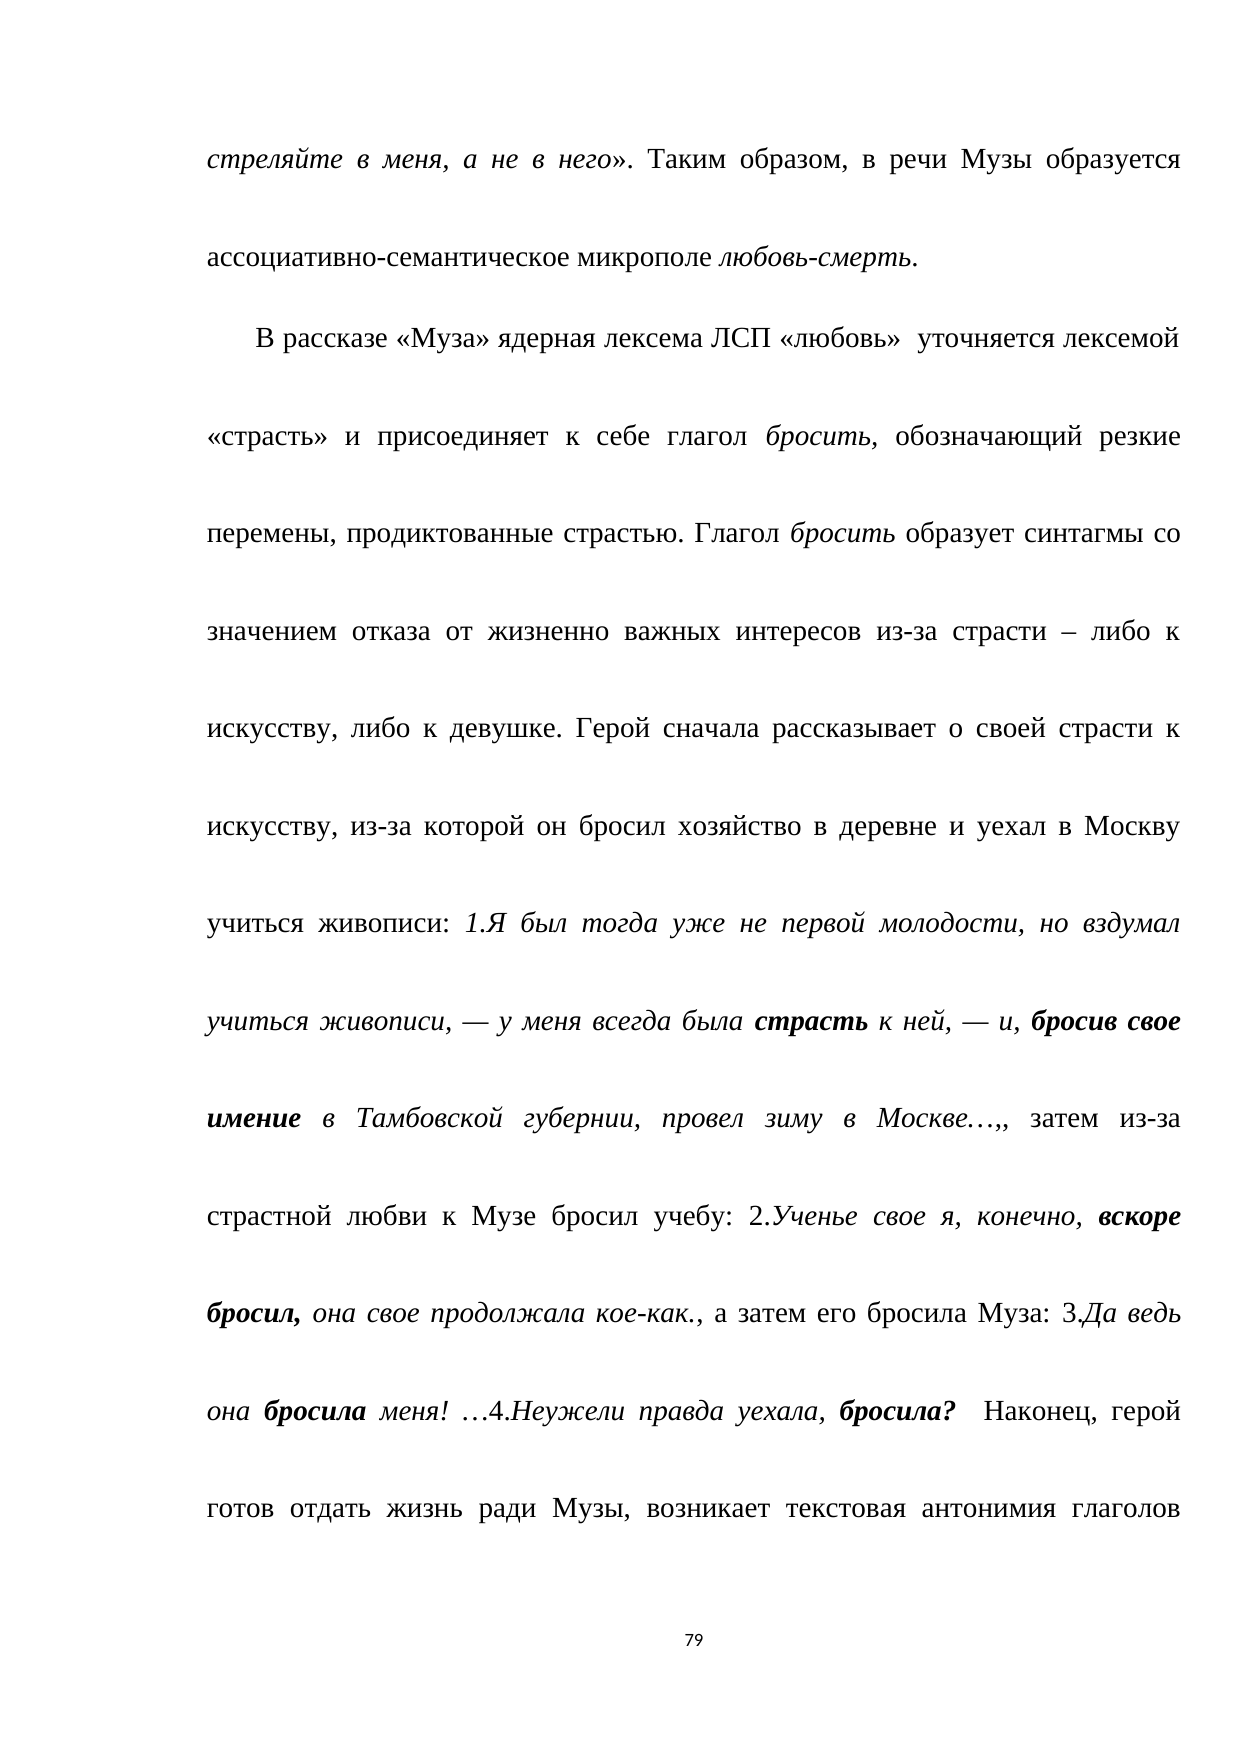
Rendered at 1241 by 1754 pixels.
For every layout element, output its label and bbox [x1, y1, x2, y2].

text [207, 125, 1181, 288]
text [207, 305, 1181, 1540]
